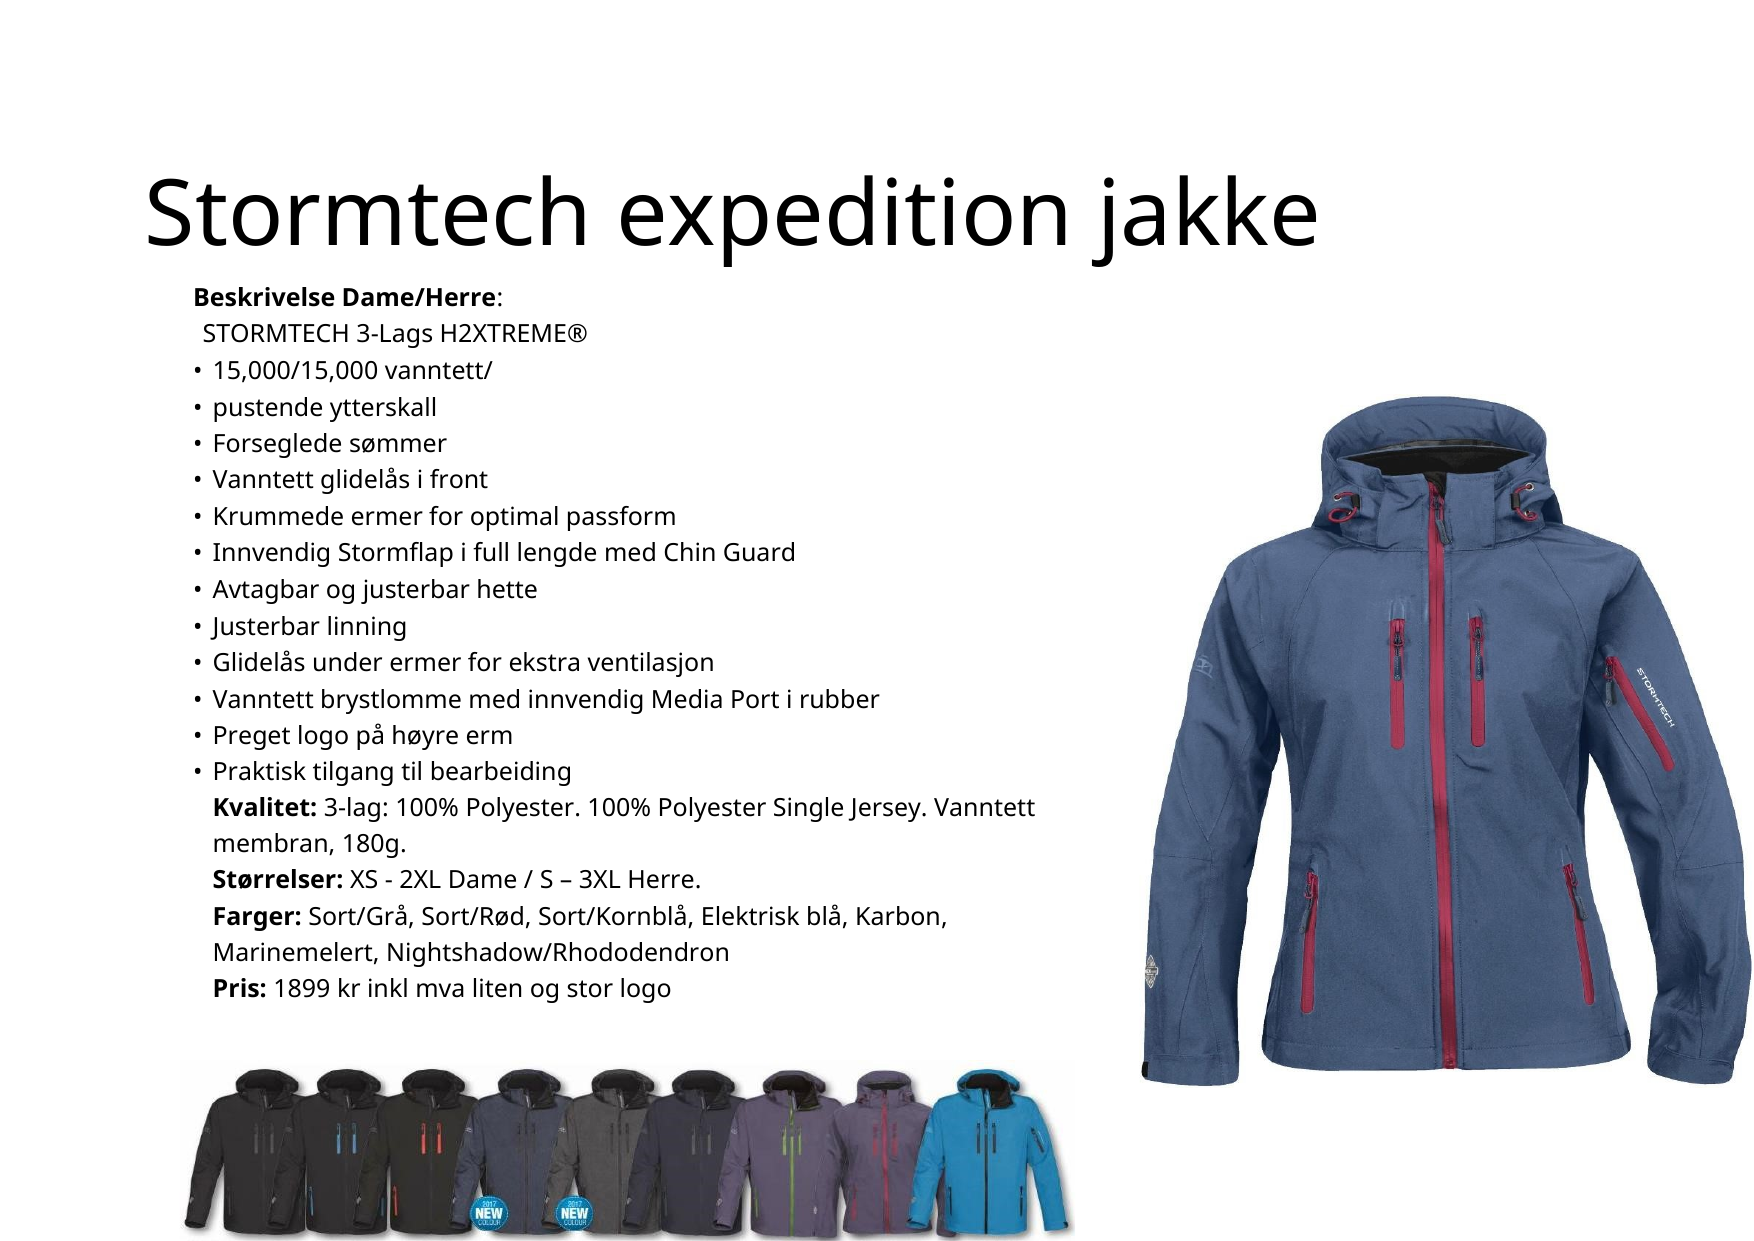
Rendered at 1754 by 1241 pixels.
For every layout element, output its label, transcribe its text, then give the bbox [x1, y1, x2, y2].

picture [179, 1060, 1076, 1241]
list Forseglede sømmer [193, 426, 1139, 460]
list Glidelås under ermer for ekstra ventilasjon [193, 645, 1139, 679]
list Krummede ermer for optimal passform [193, 498, 1139, 532]
list Vanntett brystlomme med innvendig Media Port i rubber [193, 681, 1139, 715]
text STORMTECH 3-Lags H2XTREME® [202, 316, 1606, 350]
list Preget logo på høyre erm [193, 718, 1139, 752]
text Beskrivelse Dame/Herre: [193, 280, 1606, 314]
list pustende ytterskall [193, 389, 1606, 423]
list Vanntett glidelås i front [193, 462, 1139, 496]
list 15,000/15,000 vanntett/ [193, 353, 1606, 387]
list Avtagbar og justerbar hette [193, 572, 1139, 606]
list Praktisk tilgang til bearbeiding Kvalitet: 3-lag: 100% Polyester. 100% Polyester Single Jersey. Vanntett membran, 180g. Størrelser: XS - 2XL Dame / S – 3XL Herre. Farger: Sort/Grå, Sort/Rød, Sort/Kornblå, Elektrisk blå, Karbon, Marinemelert, Nightshadow/Rhododendron Pris: 1899 kr inkl mva liten og stor logo [193, 754, 1139, 1004]
picture [1139, 394, 1752, 1088]
list Innvendig Stormflap i full lengde med Chin Guard [193, 535, 1139, 569]
subtitle Stormtech expedition jakke [144, 148, 1606, 272]
list Justerbar linning [193, 609, 1139, 643]
